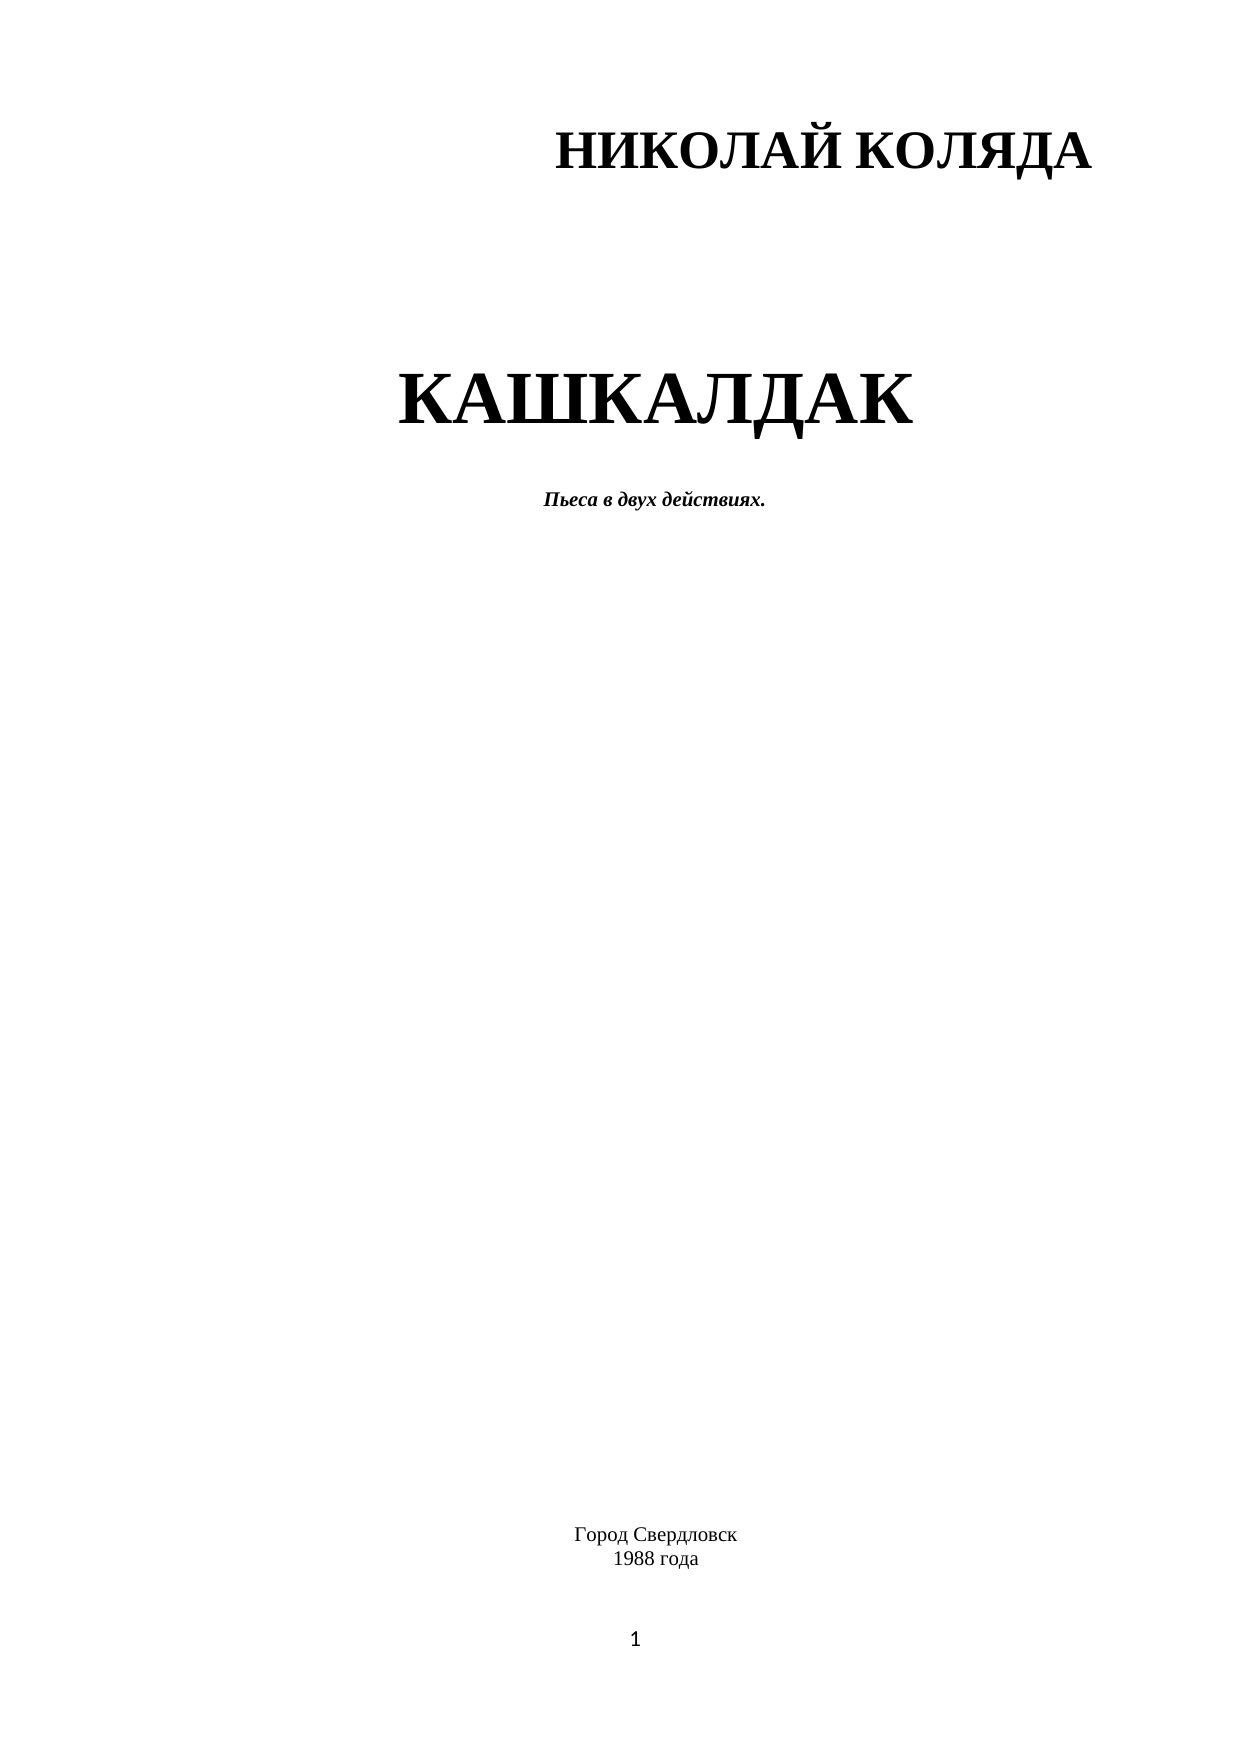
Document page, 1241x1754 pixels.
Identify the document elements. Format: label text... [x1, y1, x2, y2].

text Город Свердловск [218, 1522, 1093, 1546]
text Пьеса в двух действиях. [218, 487, 1093, 511]
text КАШКАЛДАК [218, 353, 1093, 439]
text 1988 года [218, 1546, 1093, 1570]
text НИКОЛАЙ КОЛЯДА [218, 118, 1093, 180]
